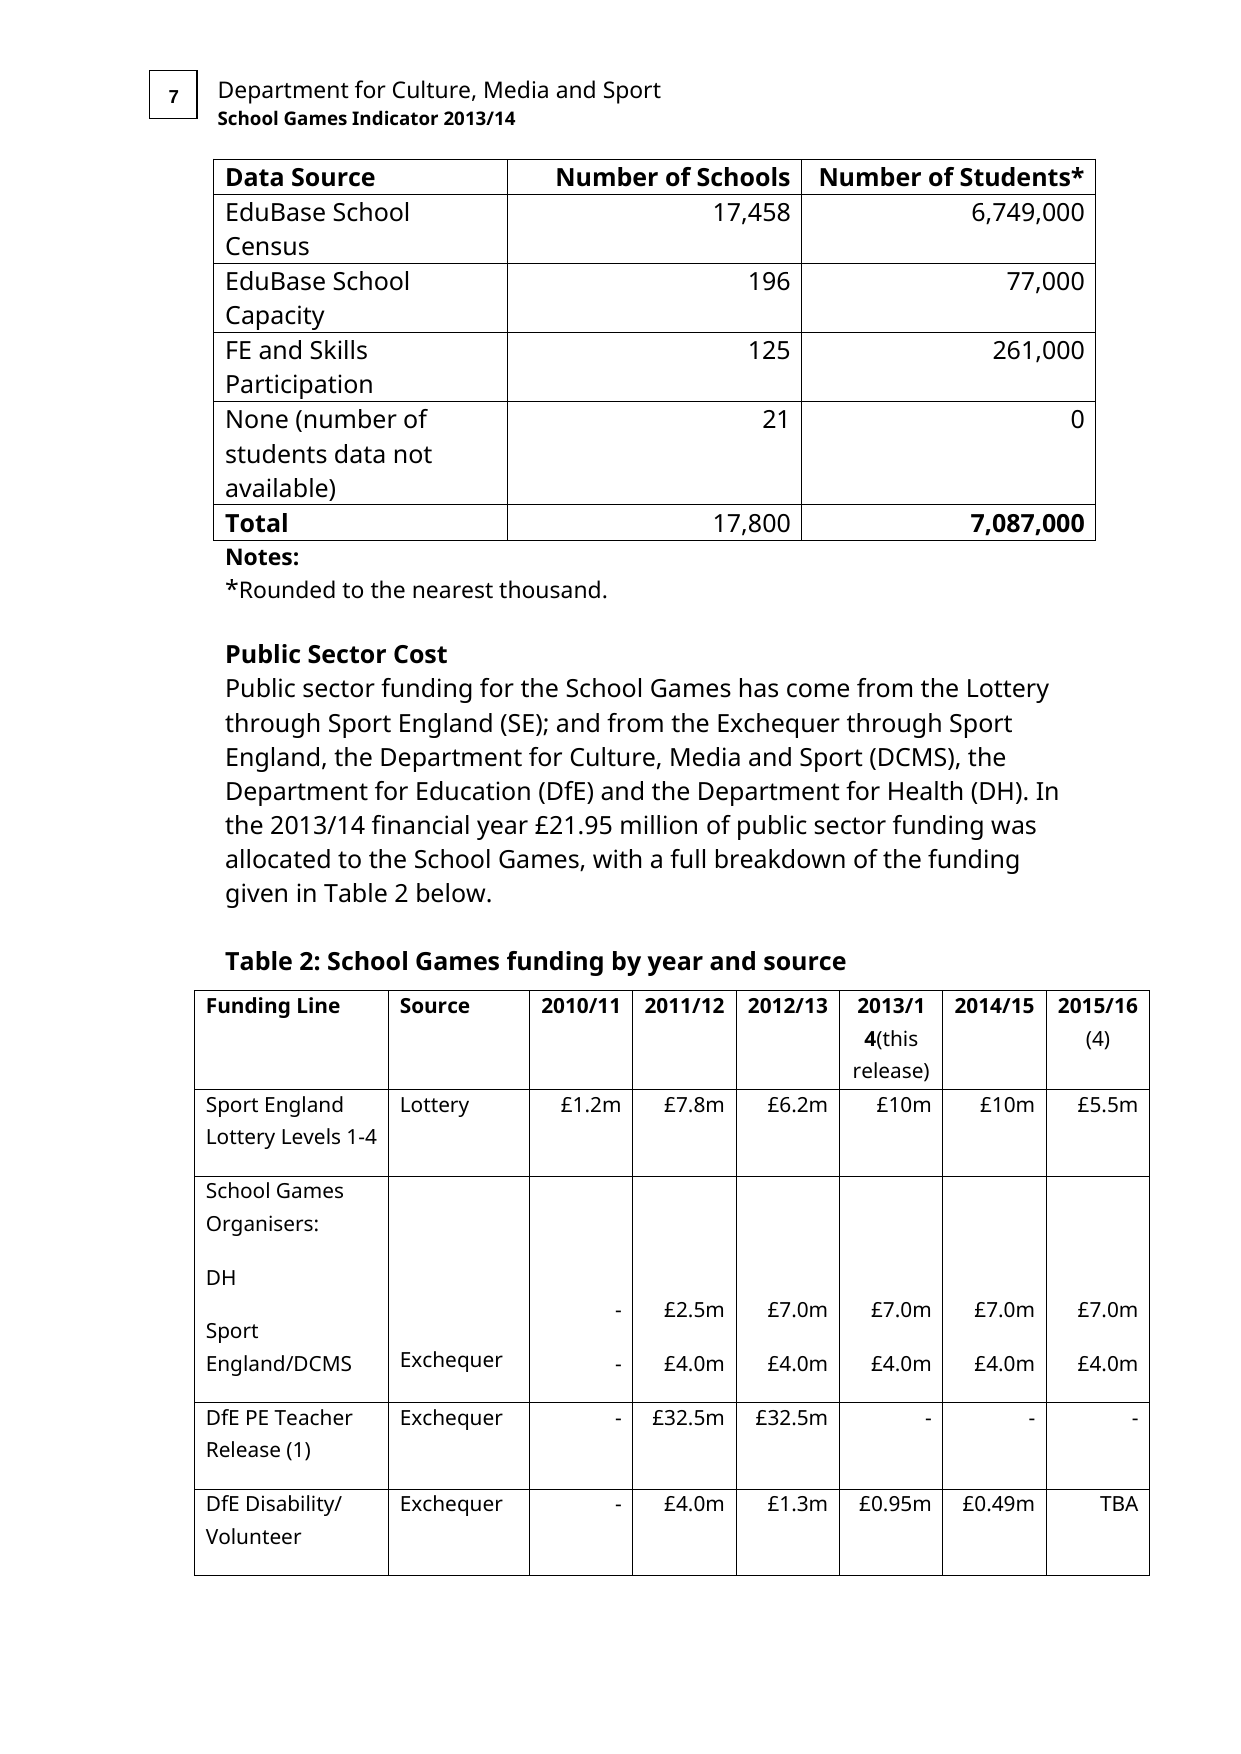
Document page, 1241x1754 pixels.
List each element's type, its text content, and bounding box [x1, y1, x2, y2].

table_cell 0 [802, 402, 1095, 504]
table_cell DfE PE Teacher Release (1) [195, 1403, 388, 1488]
table_cell £5.5m [1047, 1090, 1149, 1176]
table_cell 6,749,000 [802, 195, 1095, 263]
table_cell - - [530, 1177, 632, 1402]
table_cell DfE Disability/ Volunteer [195, 1490, 388, 1575]
table_header Number of Students* [802, 160, 1095, 194]
table_cell Exchequer [389, 1177, 529, 1402]
table_cell £7.0m £4.0m [943, 1177, 1046, 1402]
table_cell 7,087,000 [802, 505, 1095, 539]
table_cell £7.0m £4.0m [840, 1177, 942, 1402]
table_cell £32.5m [633, 1403, 736, 1488]
table_cell 261,000 [802, 333, 1095, 401]
text *Rounded to the nearest thousand. [225, 572, 1090, 606]
table_cell - [530, 1403, 632, 1488]
table_cell EduBase School Capacity [214, 264, 507, 332]
table_cell School Games Organisers: DH Sport England/DCMS [195, 1177, 388, 1402]
table_header Source [389, 991, 529, 1089]
table_cell FE and Skills Participation [214, 333, 507, 401]
table_cell 17,800 [508, 505, 801, 539]
table_cell TBA [1047, 1490, 1149, 1575]
table_cell - [1047, 1403, 1149, 1488]
table_cell - [840, 1403, 942, 1488]
table_cell 21 [508, 402, 801, 504]
table_header 2013/14(this release) [840, 991, 942, 1089]
table_cell 77,000 [802, 264, 1095, 332]
table_cell £1.3m [737, 1490, 839, 1575]
table_cell Sport England Lottery Levels 1-4 [195, 1090, 388, 1176]
table_cell £7.0m £4.0m [1047, 1177, 1149, 1402]
table_cell £0.95m [840, 1490, 942, 1575]
table_header 2010/11 [530, 991, 632, 1089]
text Notes: [225, 541, 1090, 572]
text Table 2: School Games funding by year and source [225, 944, 1090, 978]
table_cell £10m [943, 1090, 1046, 1176]
table_cell £10m [840, 1090, 942, 1176]
table_header 2012/13 [737, 991, 839, 1089]
table_cell - [530, 1490, 632, 1575]
table_cell 196 [508, 264, 801, 332]
table_header 2011/12 [633, 991, 736, 1089]
table_cell 125 [508, 333, 801, 401]
table_cell Total [214, 505, 507, 539]
table_header Number of Schools [508, 160, 801, 194]
table_cell Exchequer [389, 1403, 529, 1488]
table_cell £2.5m £4.0m [633, 1177, 736, 1402]
table_cell Lottery [389, 1090, 529, 1176]
table_cell - [943, 1403, 1046, 1488]
table_cell £0.49m [943, 1490, 1046, 1575]
table_cell 17,458 [508, 195, 801, 263]
text Public Sector Cost [225, 637, 1090, 671]
table_cell £7.8m [633, 1090, 736, 1176]
table_cell £7.0m £4.0m [737, 1177, 839, 1402]
table_header Funding Line [195, 991, 388, 1089]
table_cell EduBase School Census [214, 195, 507, 263]
table_cell £1.2m [530, 1090, 632, 1176]
table_header Data Source [214, 160, 507, 194]
table_cell £6.2m [737, 1090, 839, 1176]
table_cell None (number of students data not available) [214, 402, 507, 504]
table_cell £4.0m [633, 1490, 736, 1575]
table_header 2015/16 (4) [1047, 991, 1149, 1089]
table_header 2014/15 [943, 991, 1046, 1089]
table_cell Exchequer [389, 1490, 529, 1575]
table_cell £32.5m [737, 1403, 839, 1488]
text Public sector funding for the School Games has come from the Lottery through Sport England (SE); and from the Exchequer through Sport England, the Department for Culture, Media and Sport (DCMS), the Department for Education (DfE) and the Department for Health (DH). In the 2013/14 financial year £21.95 million of public sector funding was allocated to the School Games, with a full breakdown of the funding given in Table 2 below. [225, 671, 1090, 909]
